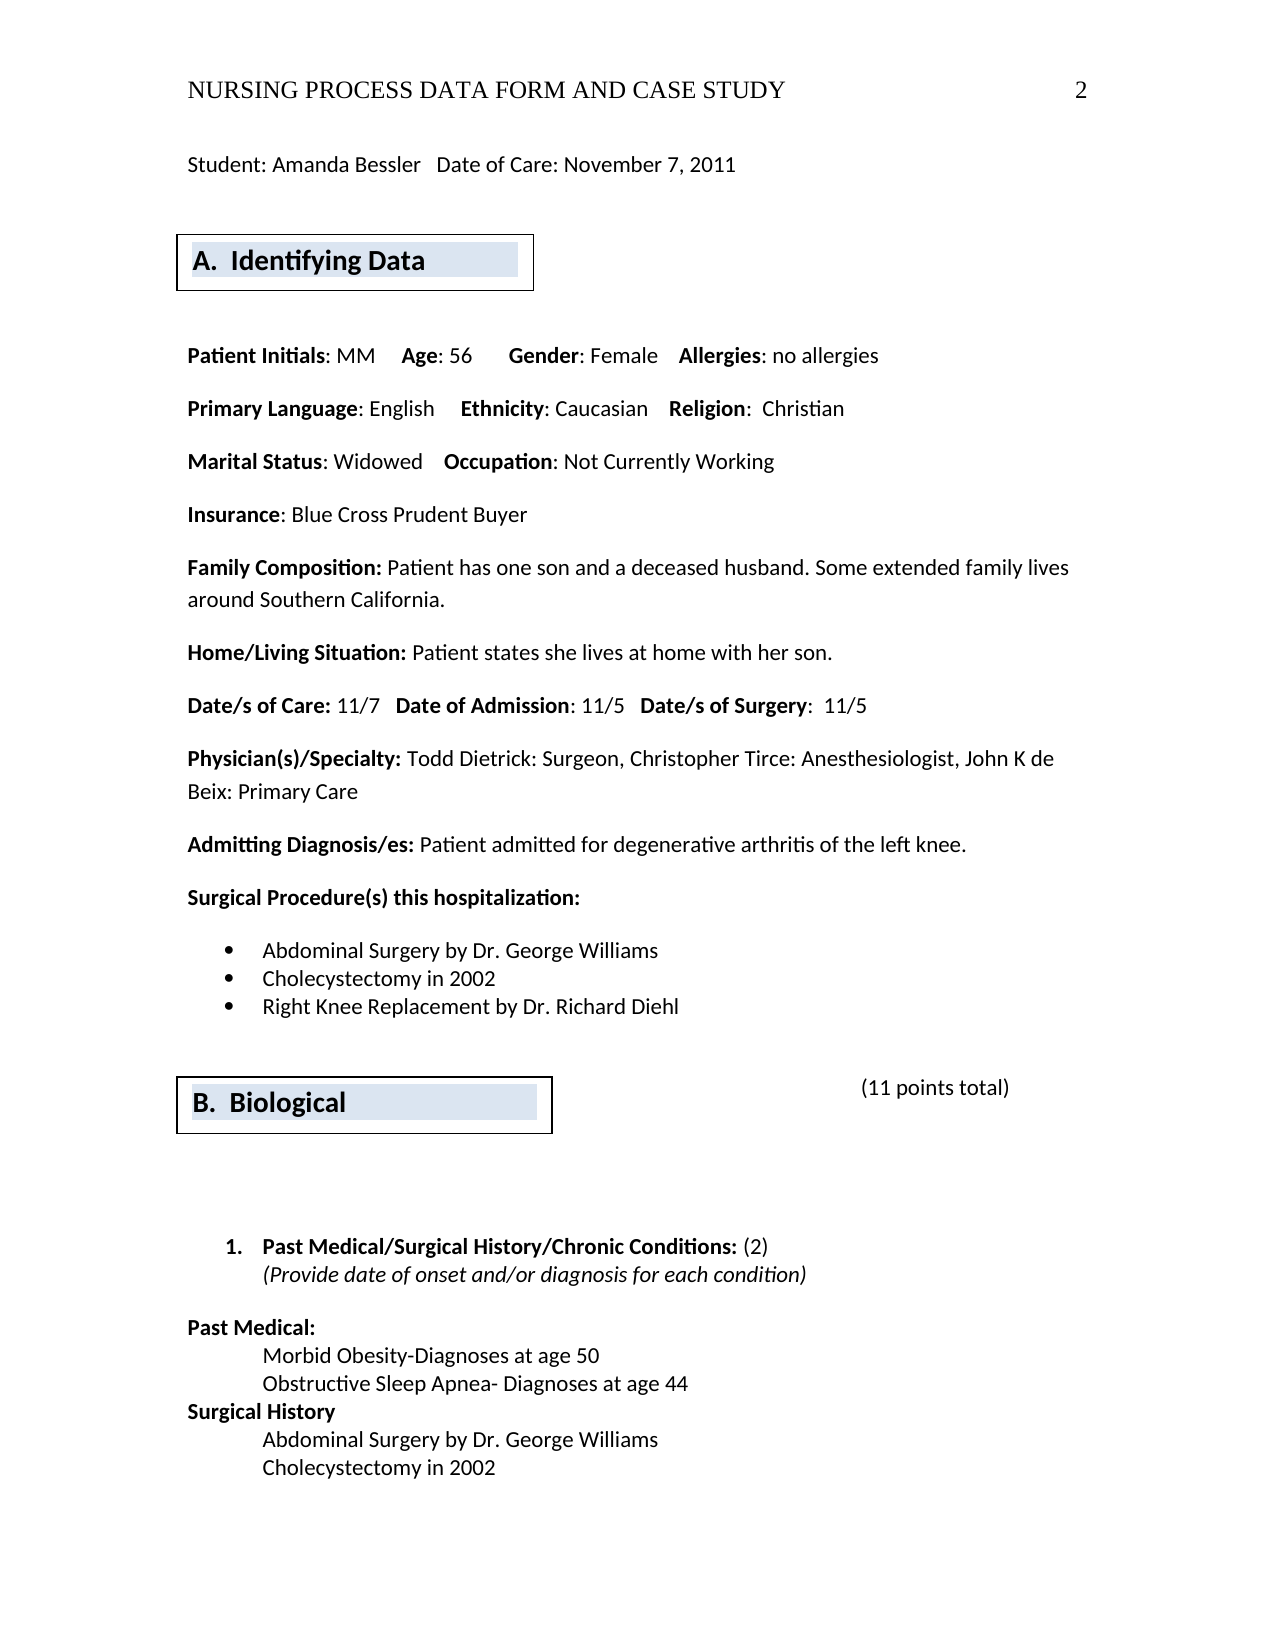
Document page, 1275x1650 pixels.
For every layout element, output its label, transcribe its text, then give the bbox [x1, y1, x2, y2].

text Abdominal Surgery by Dr. George Williams [262, 1425, 1087, 1453]
list Past Medical/Surgical History/Chronic Conditions: (2) [225, 1232, 1087, 1260]
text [187, 1369, 1087, 1397]
text Primary Language: English Ethnicity: Caucasian Religion: Christian [187, 394, 1087, 422]
list Cholecystectomy in 2002 [225, 964, 1087, 992]
text Marital Status: Widowed Occupation: Not Currently Working [187, 447, 1087, 475]
text Admitting Diagnosis/es: Patient admitted for degenerative arthritis of the left knee. [187, 830, 1087, 858]
text Date/s of Care: 11/7 Date of Admission: 11/5 Date/s of Surgery: 11/5 [187, 692, 1087, 719]
text Past Medical: [187, 1313, 1087, 1341]
list Right Knee Replacement by Dr. Richard Diehl [225, 992, 1087, 1020]
text Surgical Procedure(s) this hospitalization: [187, 883, 1087, 911]
text (11 points total) [187, 1073, 1087, 1101]
text Home/Living Situation: Patient states she lives at home with her son. [187, 638, 1087, 667]
text Morbid Obesity-Diagnoses at age 50 [187, 1341, 1087, 1369]
text Insurance: Blue Cross Prudent Buyer [187, 500, 1087, 528]
text (Provide date of onset and/or diagnosis for each condition) [187, 1260, 1087, 1288]
text Patient Initials: MM Age: 56 Gender: Female Allergies: no allergies [187, 341, 1087, 369]
text Physician(s)/Specialty: Todd Dietrick: Surgeon, Christopher Tirce: Anesthesiologist, John K de Beix: Primary Care [187, 744, 1087, 805]
text Cholecystectomy in 2002 [262, 1453, 1087, 1481]
list Abdominal Surgery by Dr. George Williams [225, 936, 1087, 964]
text Student: Amanda Bessler Date of Care: November 7, 2011 [187, 150, 1087, 210]
text Family Composition: Patient has one son and a deceased husband. Some extended family lives around Southern California. [187, 553, 1087, 613]
text Surgical History [187, 1397, 1087, 1425]
